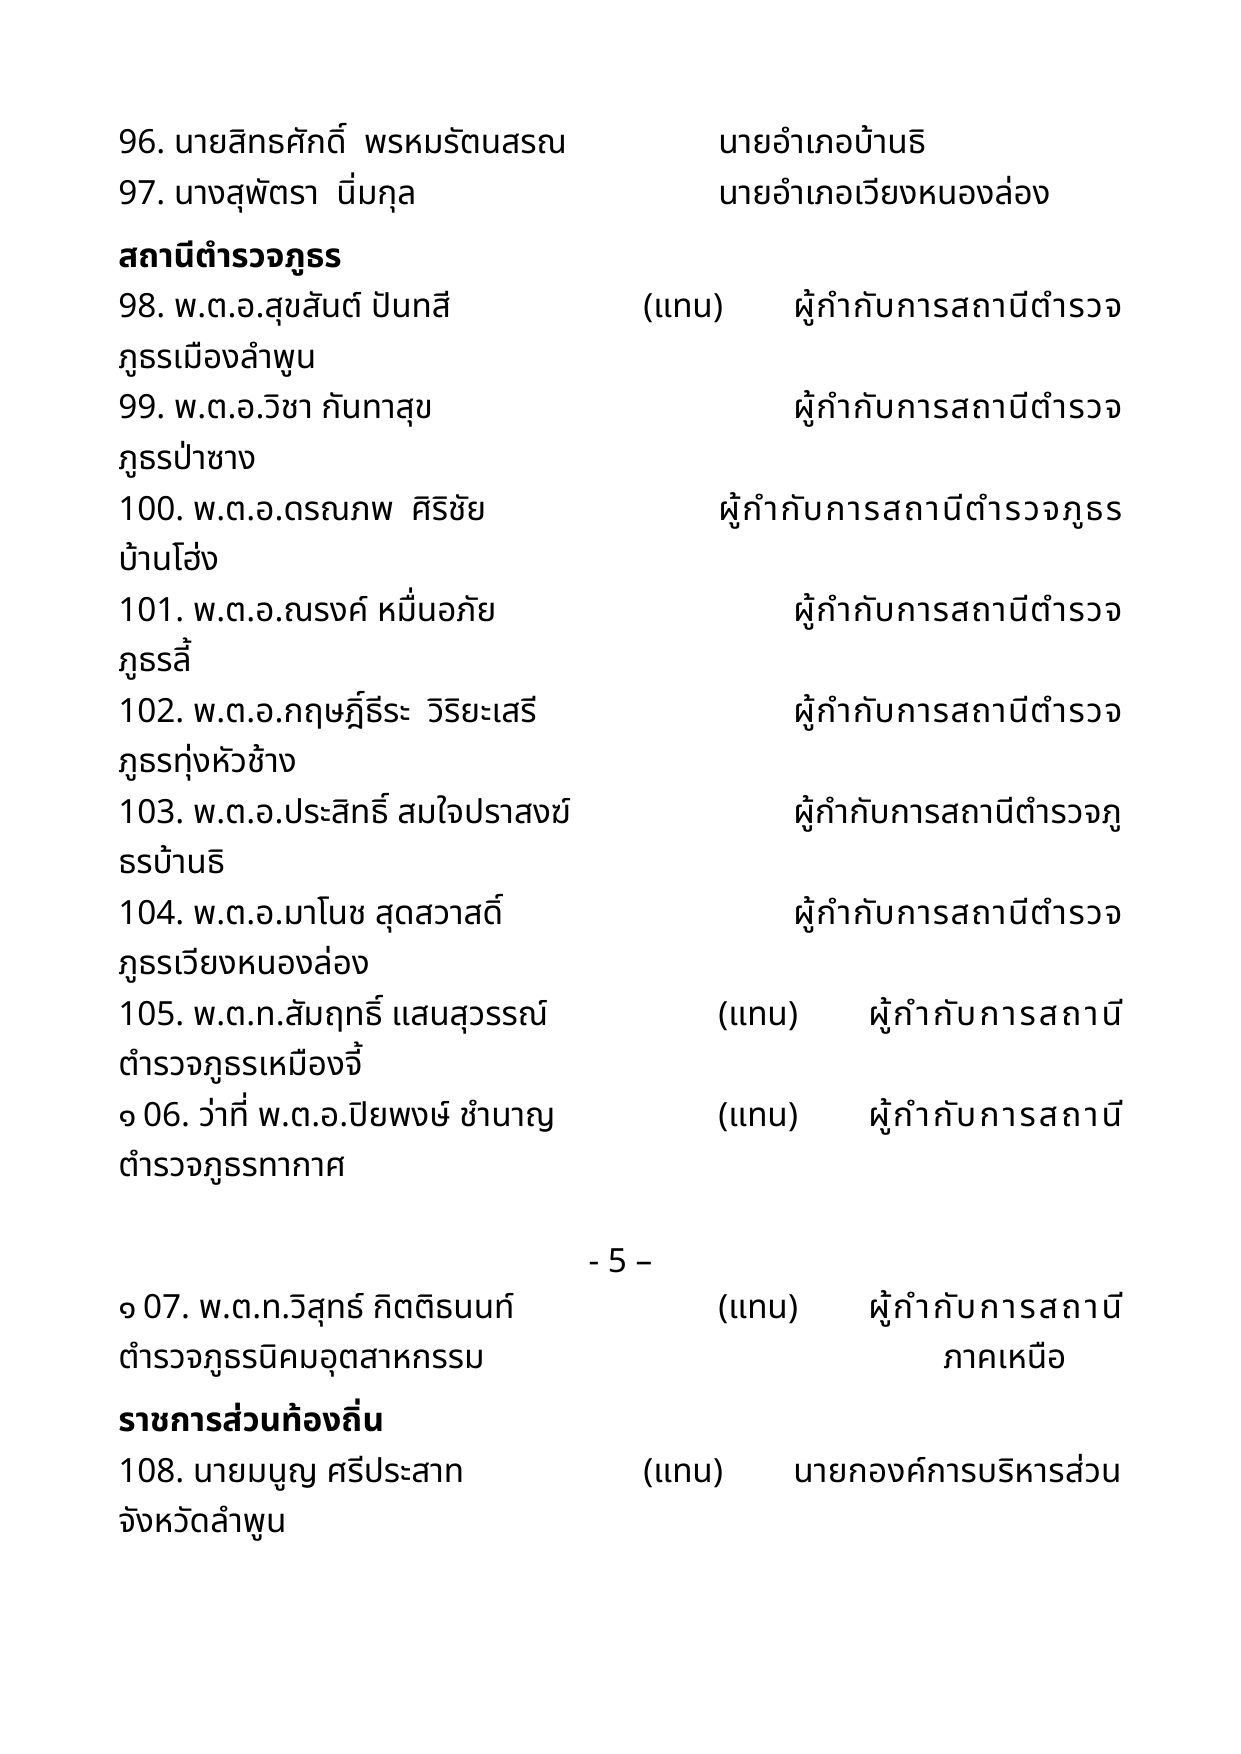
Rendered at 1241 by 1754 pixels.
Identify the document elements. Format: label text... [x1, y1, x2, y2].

text 108. นายมนูญ ศรีประสาท (แทน) นายกองค์การบริหารส่วนจังหวัดลำพูน [118, 1447, 1122, 1548]
text 105. พ.ต.ท.สัมฤทธิ์ แสนสุวรรณ์ (แทน) ผู้กำกับการสถานีตำรวจภูธรเหมืองจี้ [118, 989, 1122, 1091]
text 102. พ.ต.อ.กฤษฎิ์ธีระ วิริยะเสรี ผู้กำกับการสถานีตำรวจภูธรทุ่งหัวช้าง [118, 686, 1122, 787]
text ราชการส่วนท้องถิ่น [118, 1396, 1122, 1447]
text 98. พ.ต.อ.สุขสันต์ ปันทสี (แทน) ผู้กำกับการสถานีตำรวจภูธรเมืองลำพูน [118, 282, 1122, 383]
text ๑07. พ.ต.ท.วิสุทธ์ กิตติธนนท์ (แทน) ผู้กำกับการสถานีตำรวจภูธรนิคมอุตสาหกรรม ภาคเหนือ [118, 1282, 1122, 1384]
text - 5 – [118, 1237, 1122, 1282]
text 100. พ.ต.อ.ดรณภพ ศิริชัย ผู้กำกับการสถานีตำรวจภูธรบ้านโฮ่ง [118, 484, 1122, 585]
text 96. นายสิทธศักดิ์ พรหมรัตนสรณ นายอำเภอบ้านธิ [118, 118, 1122, 169]
text 101. พ.ต.อ.ณรงค์ หมื่นอภัย ผู้กำกับการสถานีตำรวจภูธรลี้ [118, 585, 1122, 686]
text 99. พ.ต.อ.วิชา กันทาสุข ผู้กำกับการสถานีตำรวจภูธรป่าซาง [118, 383, 1122, 484]
text สถานีตำรวจภูธร [118, 232, 1122, 282]
text 103. พ.ต.อ.ประสิทธิ์ สมใจปราสงฆ์ ผู้กำกับการสถานีตำรวจภูธรบ้านธิ [118, 787, 1122, 888]
text 97. นางสุพัตรา นิ่มกุล นายอำเภอเวียงหนองล่อง [118, 169, 1122, 219]
text 104. พ.ต.อ.มาโนช สุดสวาสดิ์ ผู้กำกับการสถานีตำรวจภูธรเวียงหนองล่อง [118, 888, 1122, 989]
text ๑06. ว่าที่ พ.ต.อ.ปิยพงษ์ ชำนาญ (แทน) ผู้กำกับการสถานีตำรวจภูธรทากาศ [118, 1091, 1122, 1192]
